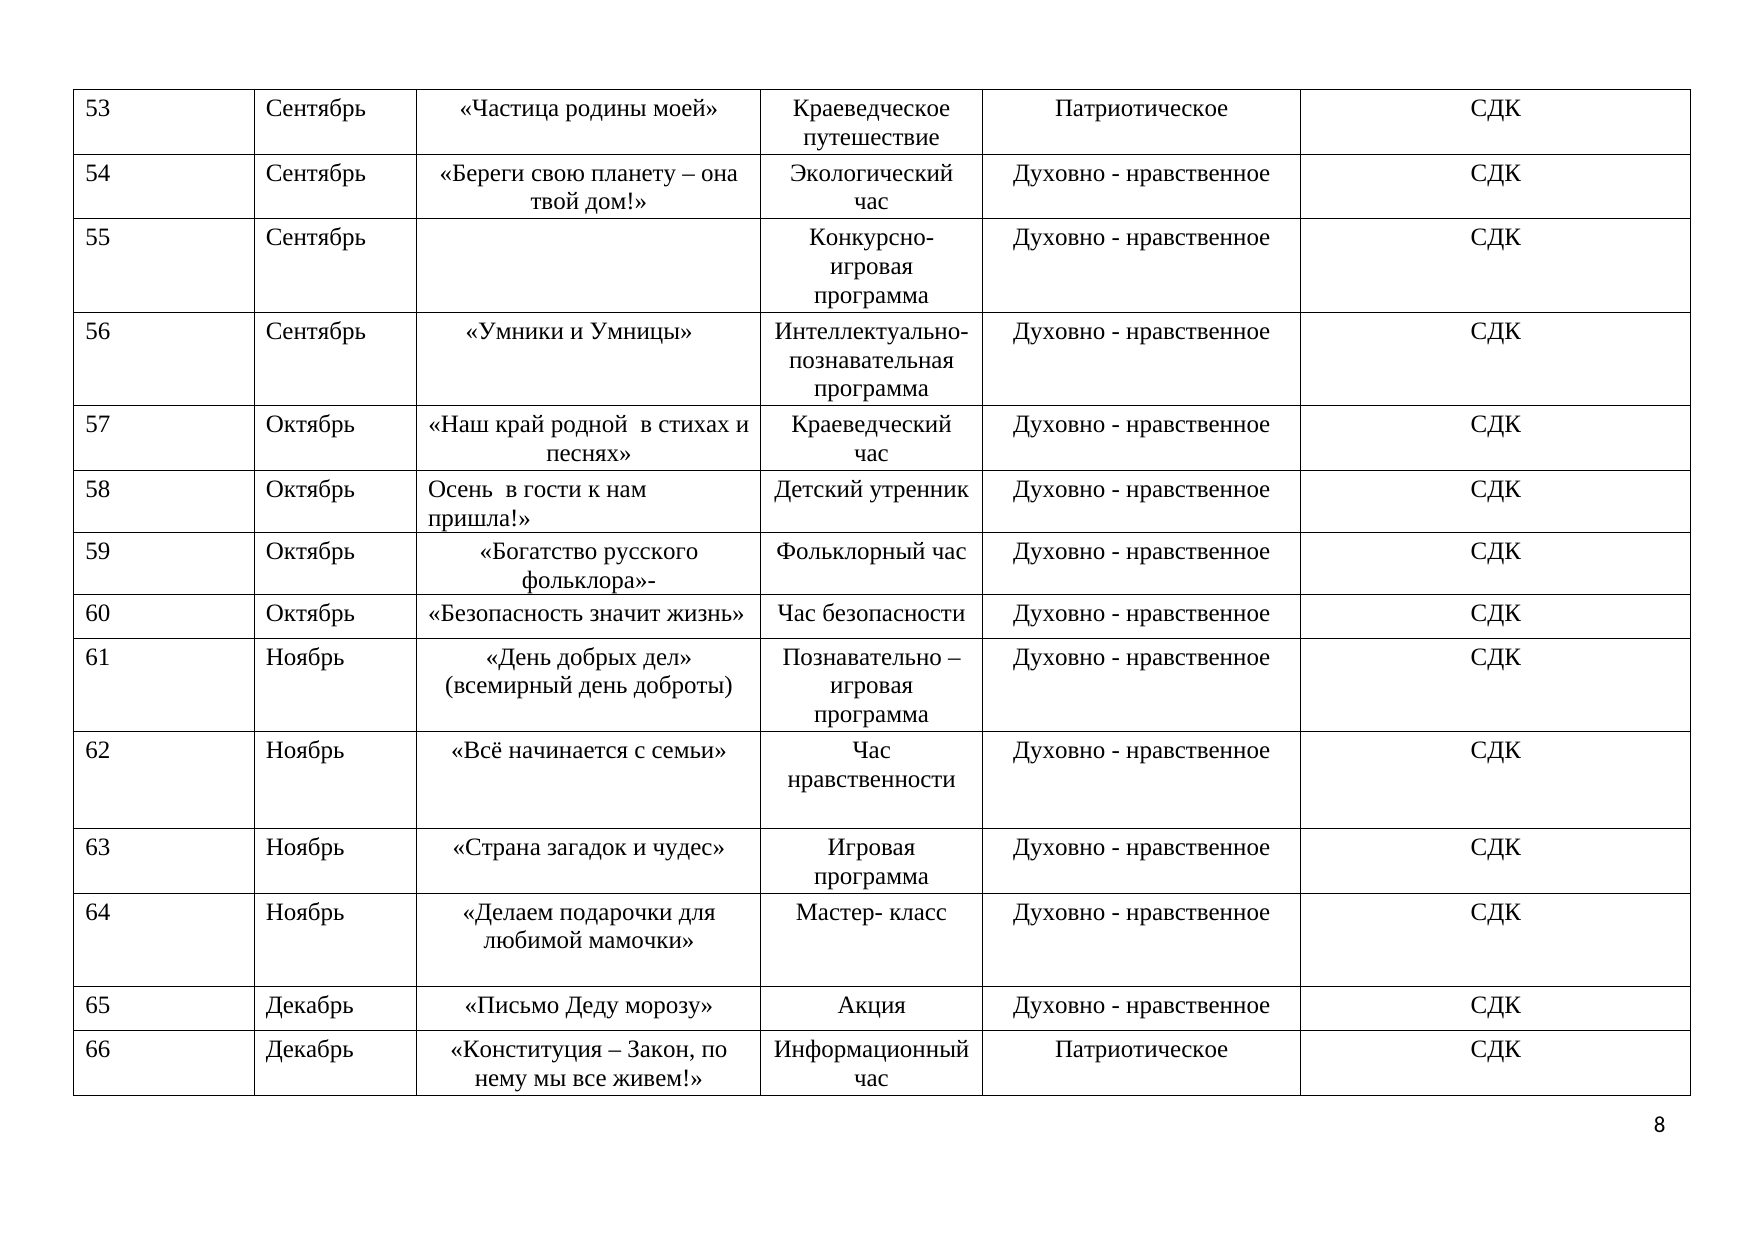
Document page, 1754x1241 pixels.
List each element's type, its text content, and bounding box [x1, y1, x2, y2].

table_cell СДК [1301, 471, 1690, 532]
table_cell «Безопасность значит жизнь» [417, 595, 760, 638]
table_cell «Страна загадок и чудес» [417, 829, 760, 893]
table_cell Октябрь [255, 406, 416, 470]
table_cell 61 [74, 639, 254, 731]
table_cell 64 [74, 894, 254, 986]
table_cell Познавательно –игровая программа [761, 639, 982, 731]
table_cell Духовно - нравственное [983, 406, 1300, 470]
table_cell Сентябрь [255, 313, 416, 405]
table_cell Сентябрь [255, 90, 416, 153]
table_cell Духовно - нравственное [983, 829, 1300, 893]
table_cell 65 [74, 987, 254, 1030]
table_cell «Богатство русского фольклора»- [417, 533, 760, 593]
table_cell Конкурсно- игровая программа [761, 219, 982, 312]
table_cell СДК [1301, 894, 1690, 986]
table_cell «День добрых дел» (всемирный день доброты) [417, 639, 760, 731]
table_cell Патриотическое [983, 90, 1300, 153]
table_cell СДК [1301, 732, 1690, 828]
table_cell 60 [74, 595, 254, 638]
table_cell СДК [1301, 987, 1690, 1030]
table_cell «Делаем подарочки для любимой мамочки» [417, 894, 760, 986]
table_cell 53 [74, 90, 254, 153]
table_cell 57 [74, 406, 254, 470]
table_cell Ноябрь [255, 894, 416, 986]
table_cell Осень в гости к нам пришла!» [417, 471, 760, 532]
table_cell Духовно - нравственное [983, 219, 1300, 312]
table_cell Час безопасности [761, 595, 982, 638]
table_cell Духовно - нравственное [983, 155, 1300, 218]
table_cell «Письмо Деду морозу» [417, 987, 760, 1030]
table_cell Духовно - нравственное [983, 732, 1300, 828]
table_cell 55 [74, 219, 254, 312]
table_cell Фольклорный час [761, 533, 982, 593]
table_cell 63 [74, 829, 254, 893]
table_cell Духовно - нравственное [983, 894, 1300, 986]
table_cell Час нравственности [761, 732, 982, 828]
table_cell Ноябрь [255, 829, 416, 893]
table_cell СДК [1301, 406, 1690, 470]
table_cell Сентябрь [255, 155, 416, 218]
table_cell «Конституция – Закон, по нему мы все живем!» [417, 1031, 760, 1095]
table_cell Октябрь [255, 533, 416, 593]
table_cell СДК [1301, 829, 1690, 893]
table_cell Декабрь [255, 1031, 416, 1095]
table_cell СДК [1301, 595, 1690, 638]
table_cell Экологический час [761, 155, 982, 218]
table_cell Духовно - нравственное [983, 313, 1300, 405]
table_cell Духовно - нравственное [983, 533, 1300, 593]
table_cell СДК [1301, 90, 1690, 153]
table_cell [417, 219, 760, 312]
table_cell Детский утренник [761, 471, 982, 532]
table_cell СДК [1301, 313, 1690, 405]
table_cell 62 [74, 732, 254, 828]
table_cell 54 [74, 155, 254, 218]
table_cell Игровая программа [761, 829, 982, 893]
table_cell «Наш край родной в стихах и песнях» [417, 406, 760, 470]
table_cell Октябрь [255, 595, 416, 638]
table_cell Духовно - нравственное [983, 471, 1300, 532]
table_cell Информационный час [761, 1031, 982, 1095]
table_cell Духовно - нравственное [983, 595, 1300, 638]
table_cell Мастер- класс [761, 894, 982, 986]
table_cell Духовно - нравственное [983, 987, 1300, 1030]
table_cell 56 [74, 313, 254, 405]
table_cell СДК [1301, 1031, 1690, 1095]
table_cell Сентябрь [255, 219, 416, 312]
table_cell Ноябрь [255, 732, 416, 828]
table_cell 59 [74, 533, 254, 593]
table_cell Октябрь [255, 471, 416, 532]
table_cell СДК [1301, 533, 1690, 593]
table_cell «Всё начинается с семьи» [417, 732, 760, 828]
table_cell Духовно - нравственное [983, 639, 1300, 731]
table_cell СДК [1301, 219, 1690, 312]
table_cell Краеведческий час [761, 406, 982, 470]
table_cell «Береги свою планету – она твой дом!» [417, 155, 760, 218]
table_cell 66 [74, 1031, 254, 1095]
table_cell Краеведческое путешествие [761, 90, 982, 153]
table_cell СДК [1301, 639, 1690, 731]
table_cell СДК [1301, 155, 1690, 218]
table_cell Патриотическое [983, 1031, 1300, 1095]
table_cell Акция [761, 987, 982, 1030]
table_cell Ноябрь [255, 639, 416, 731]
table_cell «Умники и Умницы» [417, 313, 760, 405]
table_cell Декабрь [255, 987, 416, 1030]
table_cell «Частица родины моей» [417, 90, 760, 153]
table_cell 58 [74, 471, 254, 532]
table_cell Интеллектуально- познавательная программа [761, 313, 982, 405]
